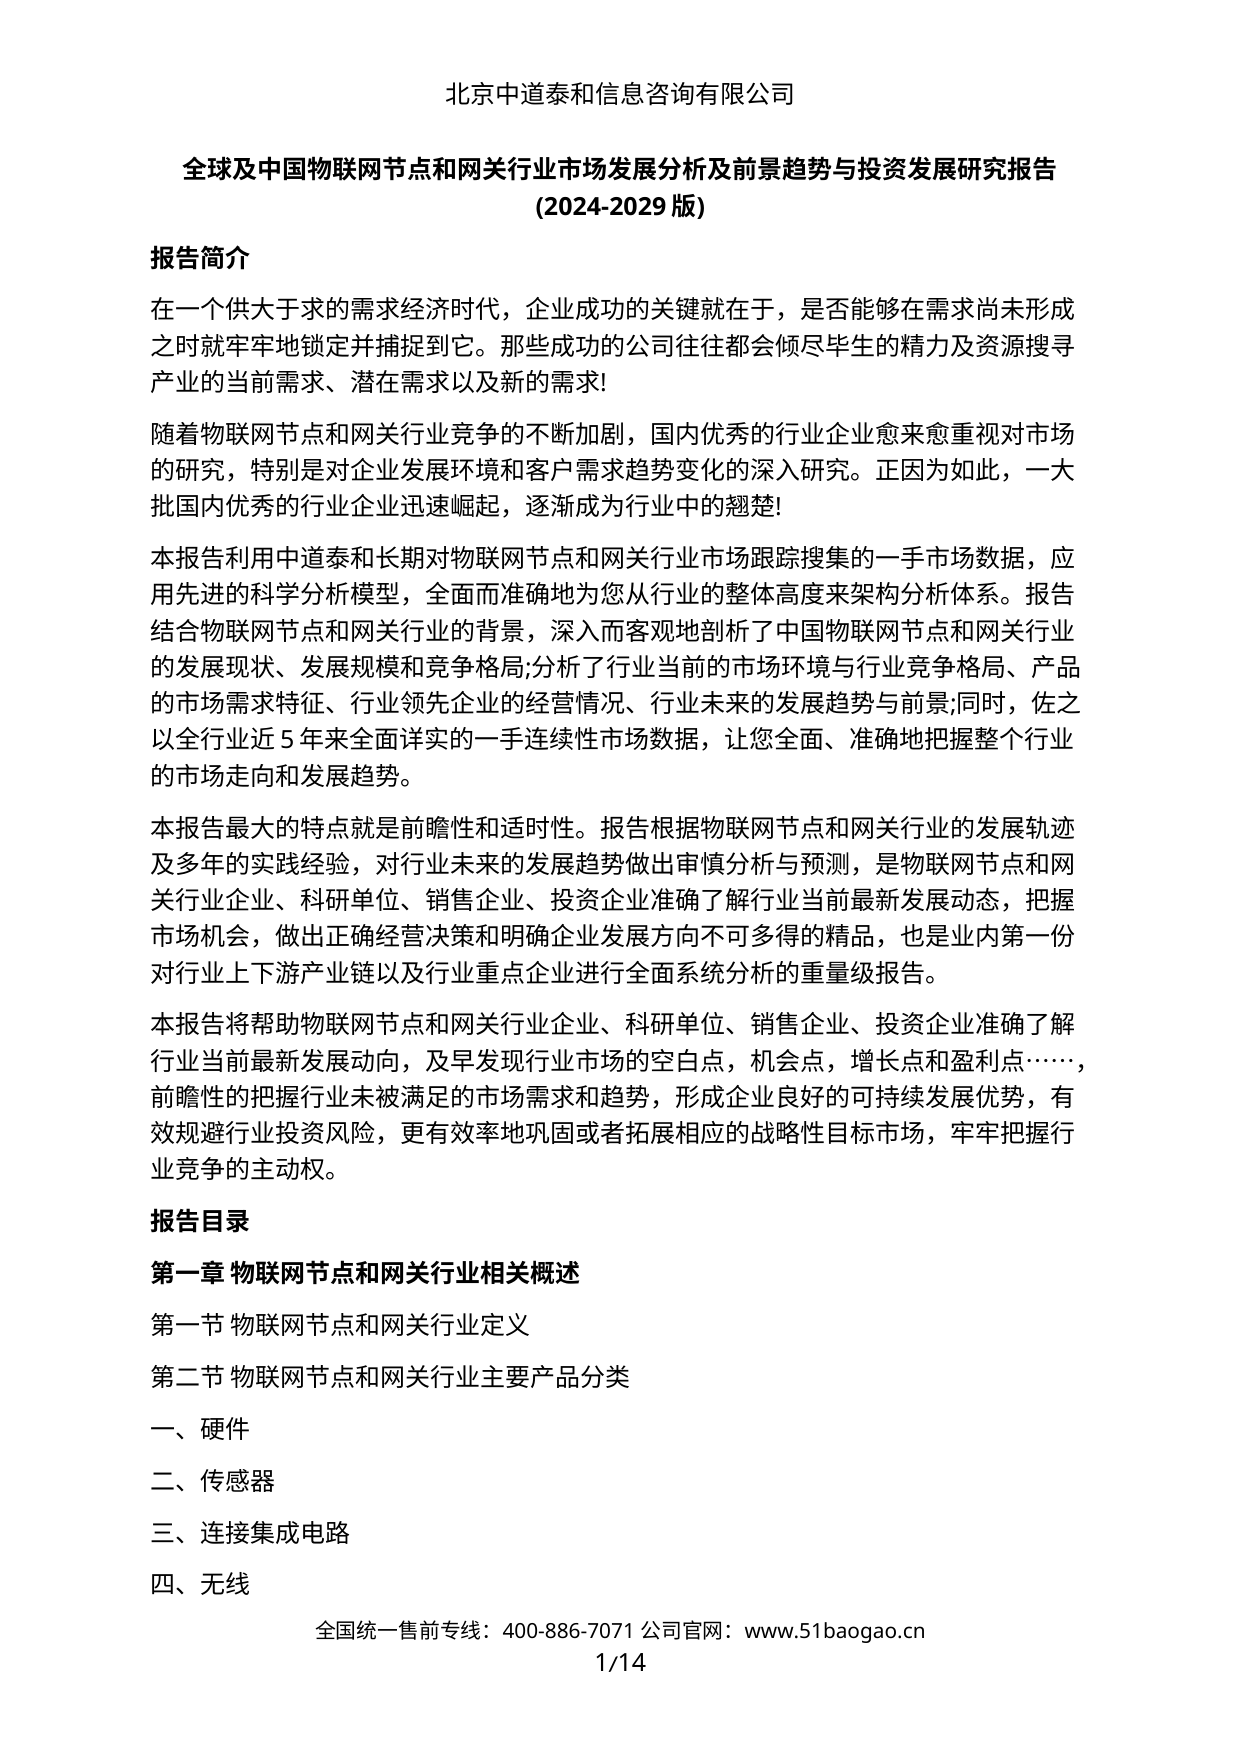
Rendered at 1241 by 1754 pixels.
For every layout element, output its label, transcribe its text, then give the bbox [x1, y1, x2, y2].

text 二、传感器 [150, 1461, 1090, 1497]
text 在一个供大于求的需求经济时代，企业成功的关键就在于，是否能够在需求尚未形成之时就牢牢地锁定并捕捉到它。那些成功的公司往往都会倾尽毕生的精力及资源搜寻产业的当前需求、潜在需求以及新的需求! [150, 290, 1090, 399]
text 本报告将帮助物联网节点和网关行业企业、科研单位、销售企业、投资企业准确了解行业当前最新发展动向，及早发现行业市场的空白点，机会点，增长点和盈利点……，前瞻性的把握行业未被满足的市场需求和趋势，形成企业良好的可持续发展优势，有效规避行业投资风险，更有效率地巩固或者拓展相应的战略性目标市场，牢牢把握行业竞争的主动权。 [150, 1005, 1090, 1186]
text 本报告最大的特点就是前瞻性和适时性。报告根据物联网节点和网关行业的发展轨迹及多年的实践经验，对行业未来的发展趋势做出审慎分析与预测，是物联网节点和网关行业企业、科研单位、销售企业、投资企业准确了解行业当前最新发展动态，把握市场机会，做出正确经营决策和明确企业发展方向不可多得的精品，也是业内第一份对行业上下游产业链以及行业重点企业进行全面系统分析的重量级报告。 [150, 808, 1090, 989]
text 随着物联网节点和网关行业竞争的不断加剧，国内优秀的行业企业愈来愈重视对市场的研究，特别是对企业发展环境和客户需求趋势变化的深入研究。正因为如此，一大批国内优秀的行业企业迅速崛起，逐渐成为行业中的翘楚! [150, 414, 1090, 523]
text 三、连接集成电路 [150, 1513, 1090, 1549]
text 第二节 物联网节点和网关行业主要产品分类 [150, 1357, 1090, 1394]
text 全球及中国物联网节点和网关行业市场发展分析及前景趋势与投资发展研究报告(2024-2029版) [150, 150, 1090, 222]
text 四、无线 [150, 1565, 1090, 1601]
text 本报告利用中道泰和长期对物联网节点和网关行业市场跟踪搜集的一手市场数据，应用先进的科学分析模型，全面而准确地为您从行业的整体高度来架构分析体系。报告结合物联网节点和网关行业的背景，深入而客观地剖析了中国物联网节点和网关行业的发展现状、发展规模和竞争格局;分析了行业当前的市场环境与行业竞争格局、产品的市场需求特征、行业领先企业的经营情况、行业未来的发展趋势与前景;同时，佐之以全行业近5年来全面详实的一手连续性市场数据，让您全面、准确地把握整个行业的市场走向和发展趋势。 [150, 539, 1090, 792]
text 报告简介 [150, 238, 1090, 274]
text 报告目录 [150, 1202, 1090, 1238]
text 一、硬件 [150, 1409, 1090, 1446]
text 第一节 物联网节点和网关行业定义 [150, 1306, 1090, 1342]
text 第一章 物联网节点和网关行业相关概述 [150, 1254, 1090, 1290]
